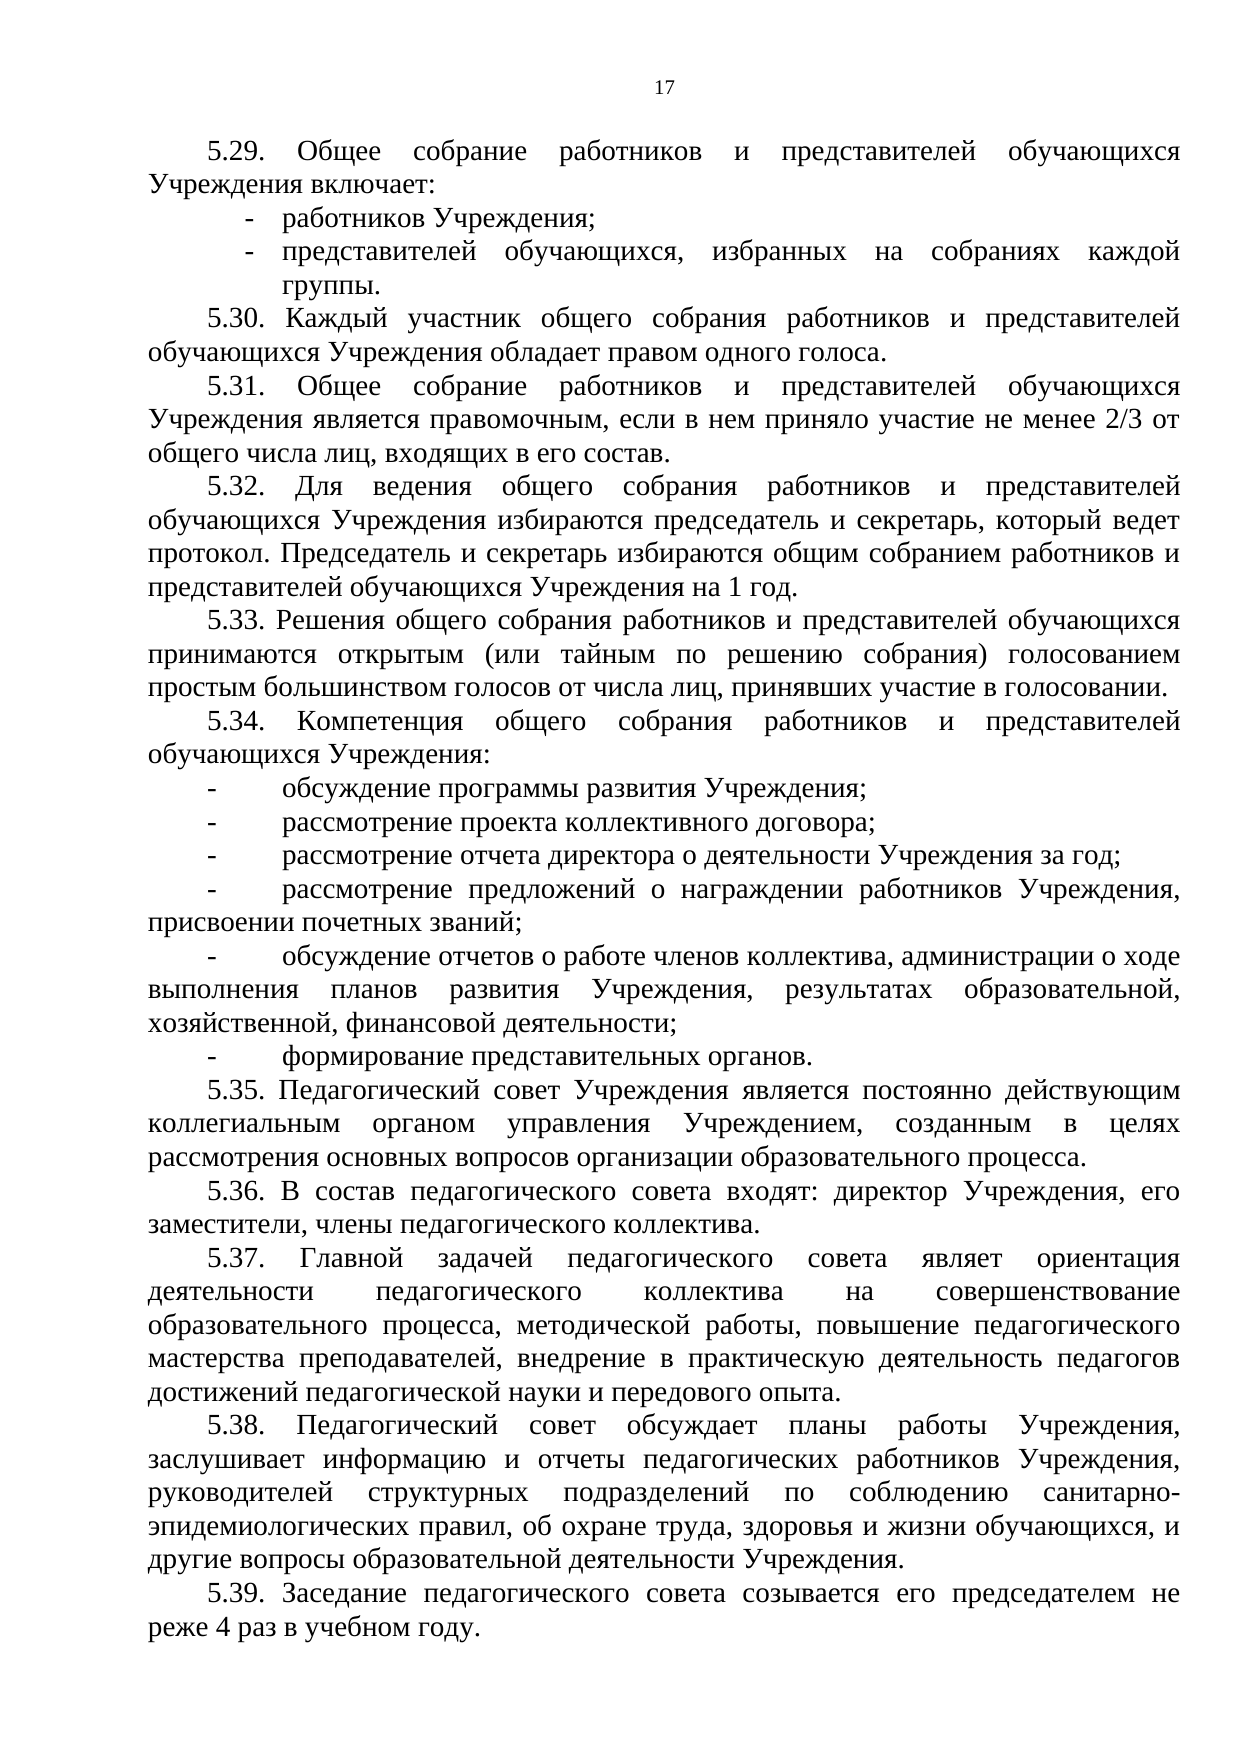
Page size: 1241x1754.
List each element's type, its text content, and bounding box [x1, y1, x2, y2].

text 5.29. Общее собрание работников и представителей обучающихся Учреждения включает: [148, 133, 1181, 200]
list рассмотрение проекта коллективного договора; [148, 804, 1181, 837]
text 5.33. Решения общего собрания работников и представителей обучающихся принимаются открытым (или тайным по решению собрания) голосованием простым большинством голосов от числа лиц, принявших участие в голосовании. [148, 602, 1181, 703]
text 5.34. Компетенция общего собрания работников и представителей обучающихся Учреждения: [148, 703, 1181, 770]
list рассмотрение предложений о награждении работников Учреждения, присвоении почетных званий; [148, 871, 1181, 938]
list рассмотрение отчета директора о деятельности Учреждения за год; [148, 837, 1181, 871]
text 5.30. Каждый участник общего собрания работников и представителей обучающихся Учреждения обладает правом одного голоса. [148, 301, 1181, 368]
list обсуждение отчетов о работе членов коллектива, администрации о ходе выполнения планов развития Учреждения, результатах образовательной, хозяйственной, финансовой деятельности; [148, 938, 1181, 1038]
list работников Учреждения; [244, 200, 1181, 233]
text 5.32. Для ведения общего собрания работников и представителей обучающихся Учреждения избираются председатель и секретарь, который ведет протокол. Председатель и секретарь избираются общим собранием работников и представителей обучающихся Учреждения на 1 год. [148, 468, 1181, 602]
text 5.35. Педагогический совет Учреждения является постоянно действующим коллегиальным органом управления Учреждением, созданным в целях рассмотрения основных вопросов организации образовательного процесса. [148, 1072, 1181, 1173]
text 5.36. В состав педагогического совета входят: директор Учреждения, его заместители, члены педагогического коллектива. [148, 1173, 1181, 1240]
text 5.38. Педагогический совет обсуждает планы работы Учреждения, заслушивает информацию и отчеты педагогических работников Учреждения, руководителей структурных подразделений по соблюдению санитарно-эпидемиологических правил, об охране труда, здоровья и жизни обучающихся, и другие вопросы образовательной деятельности Учреждения. [148, 1407, 1181, 1575]
text 5.31. Общее собрание работников и представителей обучающихся Учреждения является правомочным, если в нем приняло участие не менее 2/3 от общего числа лиц, входящих в его состав. [148, 368, 1181, 468]
list формирование представительных органов. [148, 1038, 1181, 1072]
text 5.37. Главной задачей педагогического совета являет ориентация деятельности педагогического коллектива на совершенствование образовательного процесса, методической работы, повышение педагогического мастерства преподавателей, внедрение в практическую деятельность педагогов достижений педагогической науки и передового опыта. [148, 1240, 1181, 1407]
list обсуждение программы развития Учреждения; [148, 770, 1181, 804]
list представителей обучающихся, избранных на собраниях каждой группы. [244, 233, 1181, 301]
text 5.39. Заседание педагогического совета созывается его председателем не реже 4 раз в учебном году. [148, 1575, 1181, 1642]
